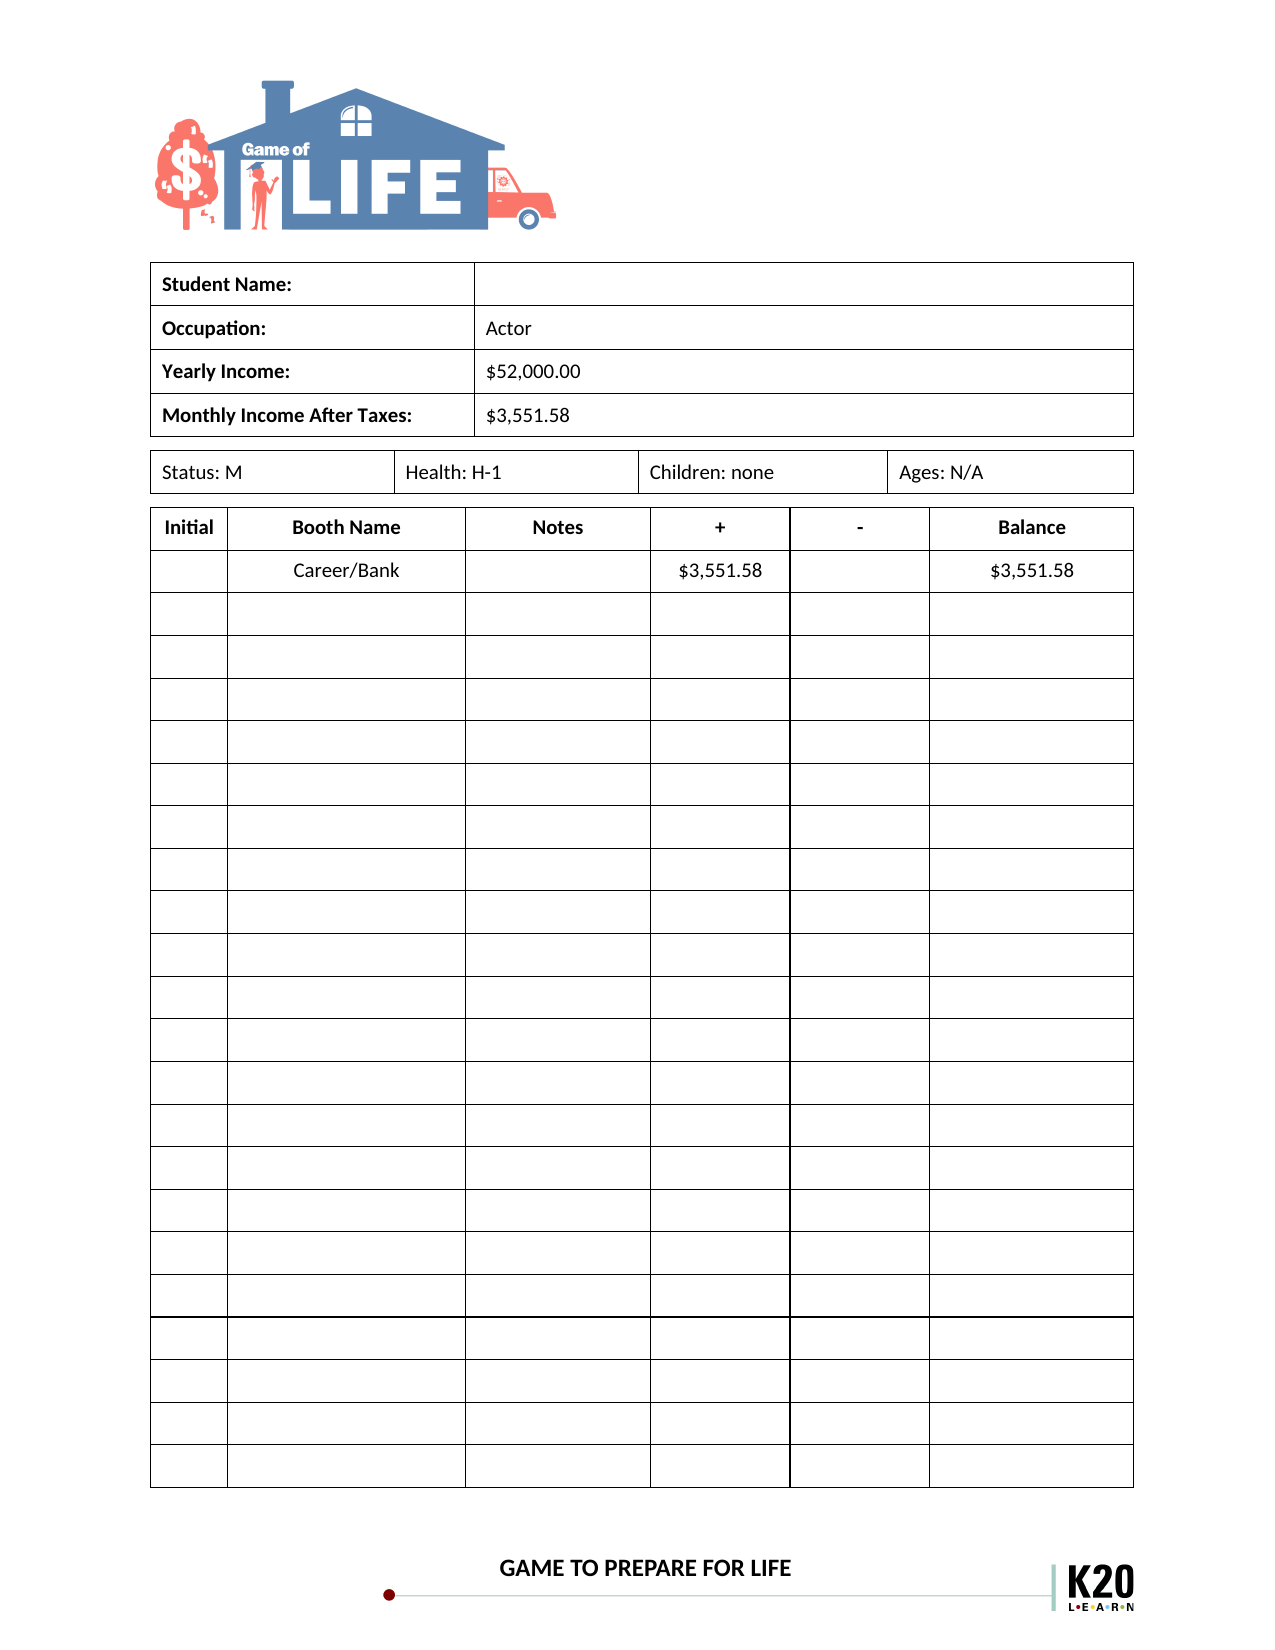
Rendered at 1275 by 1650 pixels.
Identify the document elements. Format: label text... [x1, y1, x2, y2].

table_cell [228, 806, 465, 848]
table_cell [651, 1445, 789, 1487]
table_cell [151, 806, 227, 848]
table_cell [651, 1105, 789, 1146]
table_header Status: M [151, 451, 394, 493]
table_cell [466, 1147, 650, 1189]
table_cell [791, 1445, 929, 1487]
picture [383, 1561, 1134, 1614]
table_cell [651, 636, 789, 677]
table_cell [651, 1190, 789, 1231]
table_cell [228, 1147, 465, 1189]
table_cell [791, 1360, 929, 1402]
table_cell [930, 1275, 1133, 1316]
table_cell [228, 934, 465, 976]
table_cell [151, 764, 227, 805]
table_cell [930, 806, 1133, 848]
table_cell [228, 593, 465, 635]
table_cell a [466, 1445, 650, 1487]
table_cell [791, 764, 929, 805]
table_cell [466, 721, 650, 763]
table_cell [466, 1232, 650, 1274]
table_cell [791, 1275, 929, 1316]
table_cell [151, 977, 227, 1018]
table_cell [466, 636, 650, 677]
table_cell [651, 1062, 789, 1103]
table_cell [651, 1360, 789, 1402]
table_header Children: none [639, 451, 887, 493]
table_cell [930, 977, 1133, 1018]
table_cell [466, 1062, 650, 1103]
table_cell [930, 764, 1133, 805]
table_cell [930, 721, 1133, 763]
table_cell [791, 849, 929, 890]
picture [717, 1562, 726, 1573]
table_cell a [228, 1318, 465, 1359]
table_cell [651, 1232, 789, 1274]
table_cell [791, 636, 929, 677]
table_cell [651, 1275, 789, 1316]
table_cell [466, 977, 650, 1018]
table_cell [651, 764, 789, 805]
table_header - [791, 508, 929, 549]
table_cell [228, 636, 465, 677]
table_cell [791, 551, 929, 592]
table_cell [466, 593, 650, 635]
table_cell [228, 764, 465, 805]
table_cell [791, 1019, 929, 1061]
table_cell [228, 977, 465, 1018]
table_cell $3,551.58 [651, 551, 789, 592]
table_cell [466, 891, 650, 933]
table_cell [791, 1190, 929, 1231]
table_cell [930, 934, 1133, 976]
table_cell [651, 849, 789, 890]
table_cell [151, 1062, 227, 1103]
table_cell Occupation: [151, 306, 474, 349]
picture [150, 75, 561, 232]
table_cell [228, 1275, 465, 1316]
table_cell [151, 1147, 227, 1189]
table_cell [466, 1318, 650, 1359]
table_header [475, 263, 1133, 305]
table_cell [930, 1445, 1133, 1487]
table_header Health: H-1 [395, 451, 638, 493]
table_cell [651, 1147, 789, 1189]
table_cell [228, 891, 465, 933]
table_cell [791, 806, 929, 848]
table_cell [791, 977, 929, 1018]
table_cell [151, 679, 227, 720]
table_cell [930, 891, 1133, 933]
table_cell [651, 1403, 789, 1444]
table_cell [151, 849, 227, 890]
table_cell [466, 764, 650, 805]
table_cell [466, 1190, 650, 1231]
table_cell [228, 1062, 465, 1103]
table_header Balance [930, 508, 1133, 549]
table_cell [651, 891, 789, 933]
table_cell [228, 1403, 465, 1444]
table_cell $3,551.58 [475, 394, 1133, 436]
table_cell [930, 1318, 1133, 1359]
table_cell [228, 849, 465, 890]
table_cell [791, 1232, 929, 1274]
table_cell [930, 1232, 1133, 1274]
table_cell [930, 1360, 1133, 1402]
table_cell [651, 1318, 789, 1359]
table_cell [228, 1360, 465, 1402]
picture [536, 1561, 546, 1570]
table_cell [151, 636, 227, 677]
table_cell [466, 1105, 650, 1146]
table_cell [151, 551, 227, 592]
table_cell [651, 593, 789, 635]
table_cell [466, 849, 650, 890]
table_cell $3,551.58 [930, 551, 1133, 592]
table_header Booth Name [228, 508, 465, 549]
table_header + [651, 508, 789, 549]
table_header Ages: N/A [888, 451, 1133, 493]
table_cell [930, 1147, 1133, 1189]
table_cell [151, 1190, 227, 1231]
table_cell [228, 1190, 465, 1231]
table_cell [651, 679, 789, 720]
table_cell a [466, 1403, 650, 1444]
table_cell [228, 679, 465, 720]
table_cell Actor [475, 306, 1133, 349]
table_cell Career/Bank [228, 551, 465, 592]
table_cell [791, 1318, 929, 1359]
table_cell [930, 679, 1133, 720]
table_cell [151, 1445, 227, 1487]
table_header Initial [151, 508, 227, 549]
table_cell [228, 1445, 465, 1487]
table_cell [930, 1105, 1133, 1146]
table_cell [930, 849, 1133, 890]
table_cell Monthly Income After Taxes: [151, 394, 474, 436]
table_cell [791, 593, 929, 635]
table_cell [466, 1019, 650, 1061]
table_cell [151, 721, 227, 763]
table_cell [651, 934, 789, 976]
table_cell $52,000.00 [475, 350, 1133, 392]
table_cell Yearly Income: [151, 350, 474, 392]
table_cell [930, 1403, 1133, 1444]
table_cell [151, 891, 227, 933]
table_cell [228, 1019, 465, 1061]
table_cell [466, 679, 650, 720]
table_cell [228, 1232, 465, 1274]
table_cell [930, 1062, 1133, 1103]
table_cell [151, 1318, 227, 1359]
table_cell [791, 891, 929, 933]
table_cell [930, 593, 1133, 635]
table_cell [930, 1190, 1133, 1231]
picture [585, 1562, 594, 1573]
table_cell [151, 1232, 227, 1274]
table_cell [791, 721, 929, 763]
table_header Student Name: [151, 263, 474, 305]
table_cell [651, 1019, 789, 1061]
table_cell [466, 1275, 650, 1316]
table_cell [791, 679, 929, 720]
table_cell [791, 1062, 929, 1103]
table_cell [228, 721, 465, 763]
table_cell [151, 1275, 227, 1316]
table_cell [651, 721, 789, 763]
table_cell [151, 593, 227, 635]
table_cell [930, 1019, 1133, 1061]
table_cell [791, 1403, 929, 1444]
table_cell [791, 934, 929, 976]
table_cell [466, 934, 650, 976]
table_cell a [466, 1360, 650, 1402]
table_cell [466, 806, 650, 848]
table_cell [466, 551, 650, 592]
table_cell [151, 934, 227, 976]
table_cell [930, 636, 1133, 677]
table_cell [651, 806, 789, 848]
table_cell [791, 1105, 929, 1146]
table_cell [151, 1403, 227, 1444]
table_cell [151, 1105, 227, 1146]
table_cell [151, 1360, 227, 1402]
table_header Notes [466, 508, 650, 549]
table_cell [791, 1147, 929, 1189]
table_cell [151, 1019, 227, 1061]
table_cell [228, 1105, 465, 1146]
table_cell [651, 977, 789, 1018]
